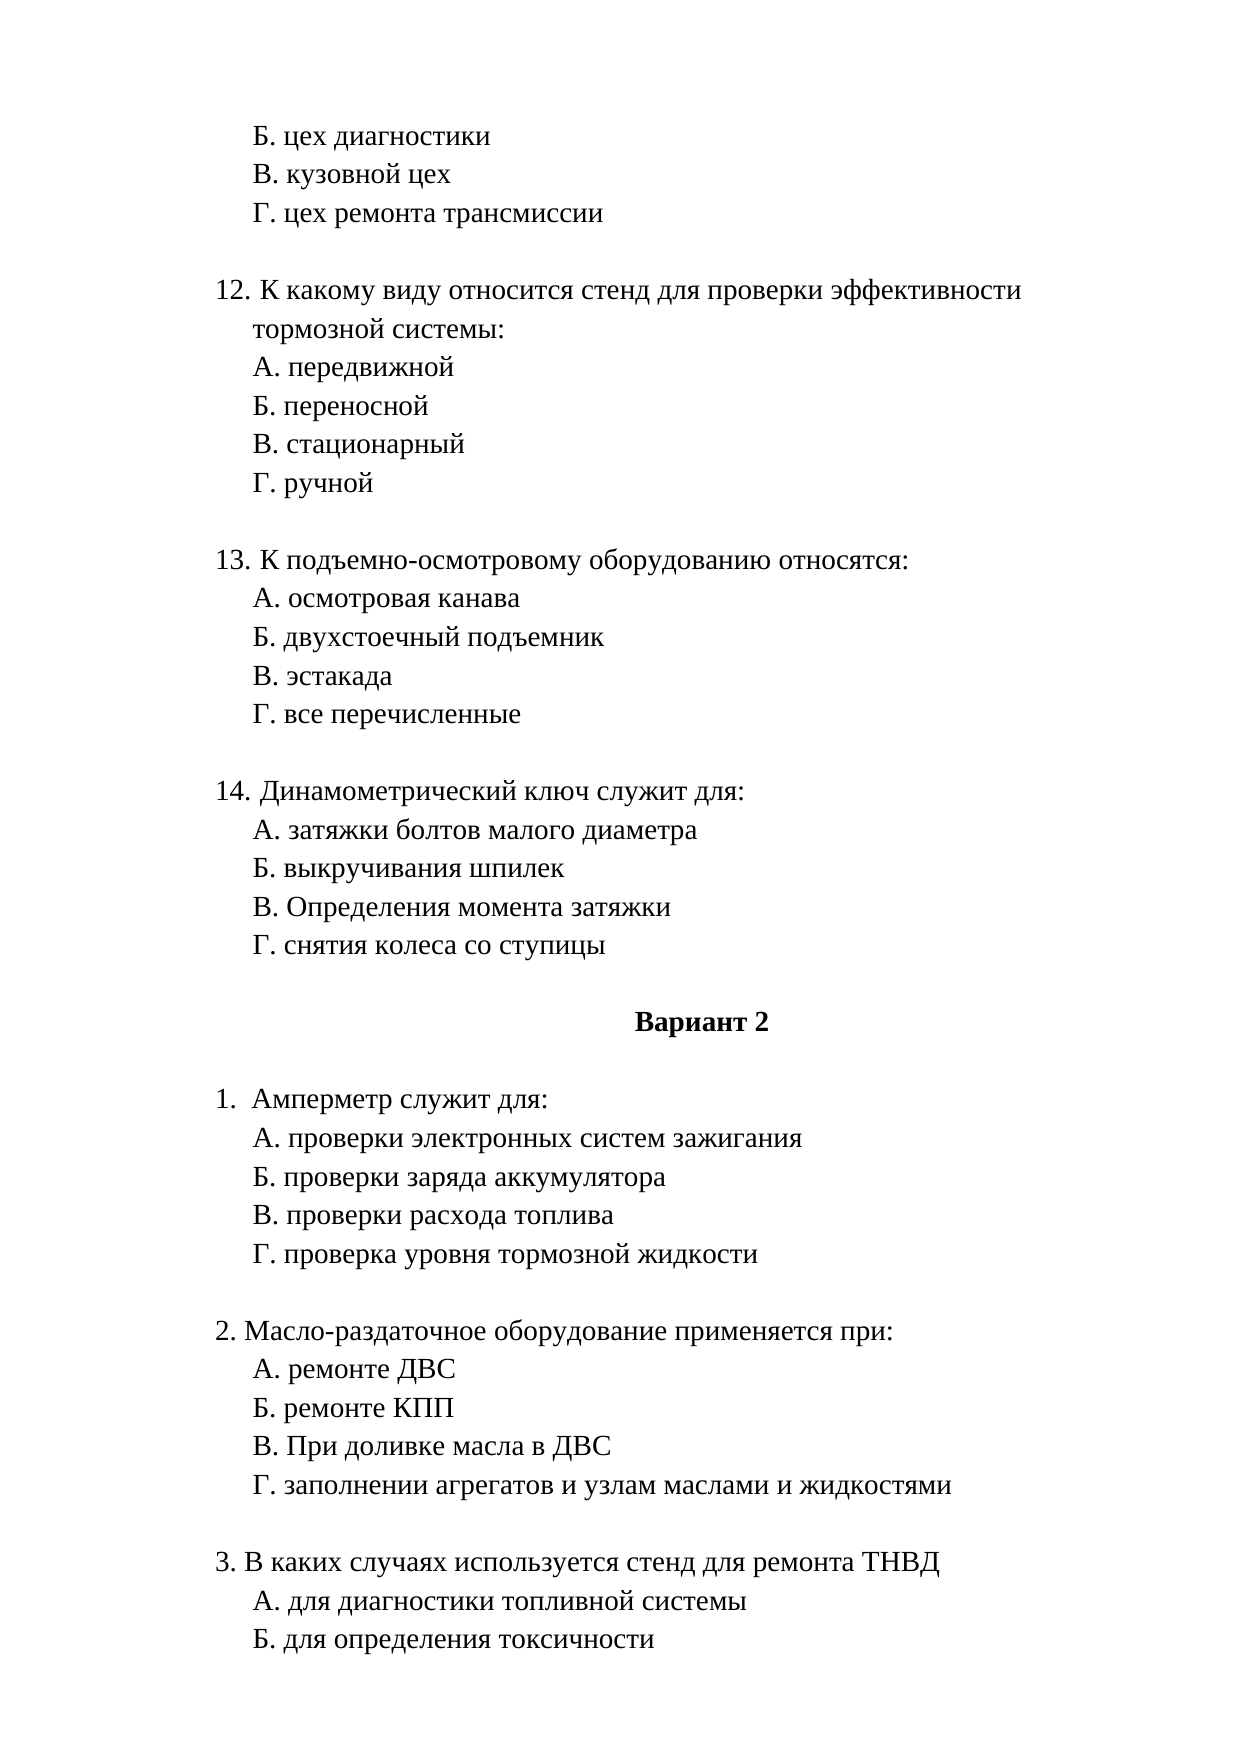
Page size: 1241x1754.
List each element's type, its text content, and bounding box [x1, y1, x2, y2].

list А. проверки электронных систем зажигания [252, 1120, 1152, 1154]
list А. затяжки болтов малого диаметра [252, 812, 1152, 845]
list В. Определения момента затяжки [252, 889, 1152, 922]
list Б. проверки заряда аккумулятора [252, 1159, 1152, 1192]
list Б. выкручивания шпилек [252, 850, 1152, 884]
text 3. В каких случаях используется стенд для ремонта ТНВД [215, 1544, 1152, 1578]
list К подъемно-осмотровому оборудованию относятся: [215, 542, 1152, 576]
list Б. ремонте КПП [252, 1390, 1152, 1423]
list Б. цех диагностики [252, 118, 1152, 152]
text 2. Масло-раздаточное оборудование применяется при: [215, 1313, 1152, 1346]
text 1. Амперметр служит для: [215, 1082, 1152, 1115]
list А. ремонте ДВС [252, 1351, 1152, 1385]
list Г. проверка уровня тормозной жидкости [252, 1236, 1152, 1269]
list В. стационарный [252, 426, 1152, 460]
list В. эстакада [252, 658, 1152, 691]
list В. При доливке масла в ДВС [252, 1428, 1152, 1462]
list Вариант 2 [252, 1004, 1152, 1038]
list Б. переносной [252, 388, 1152, 421]
list Г. снятия колеса со ступицы [252, 927, 1152, 961]
list В. проверки расхода топлива [252, 1197, 1152, 1231]
list А. осмотровая канава [252, 581, 1152, 614]
list Динамометрический ключ служит для: [215, 773, 1152, 807]
list Г. цех ремонта трансмиссии [252, 195, 1152, 229]
list К какому виду относится стенд для проверки эффективности тормозной системы: [215, 272, 1152, 344]
list Б. двухстоечный подъемник [252, 619, 1152, 653]
list А. для диагностики топливной системы [252, 1583, 1152, 1616]
list Г. заполнении агрегатов и узлам маслами и жидкостями [252, 1467, 1152, 1501]
list Г. все перечисленные [252, 696, 1152, 730]
list А. передвижной [252, 349, 1152, 383]
list В. кузовной цех [252, 157, 1152, 190]
list Б. для определения токсичности [252, 1621, 1152, 1655]
list Г. ручной [252, 465, 1152, 498]
